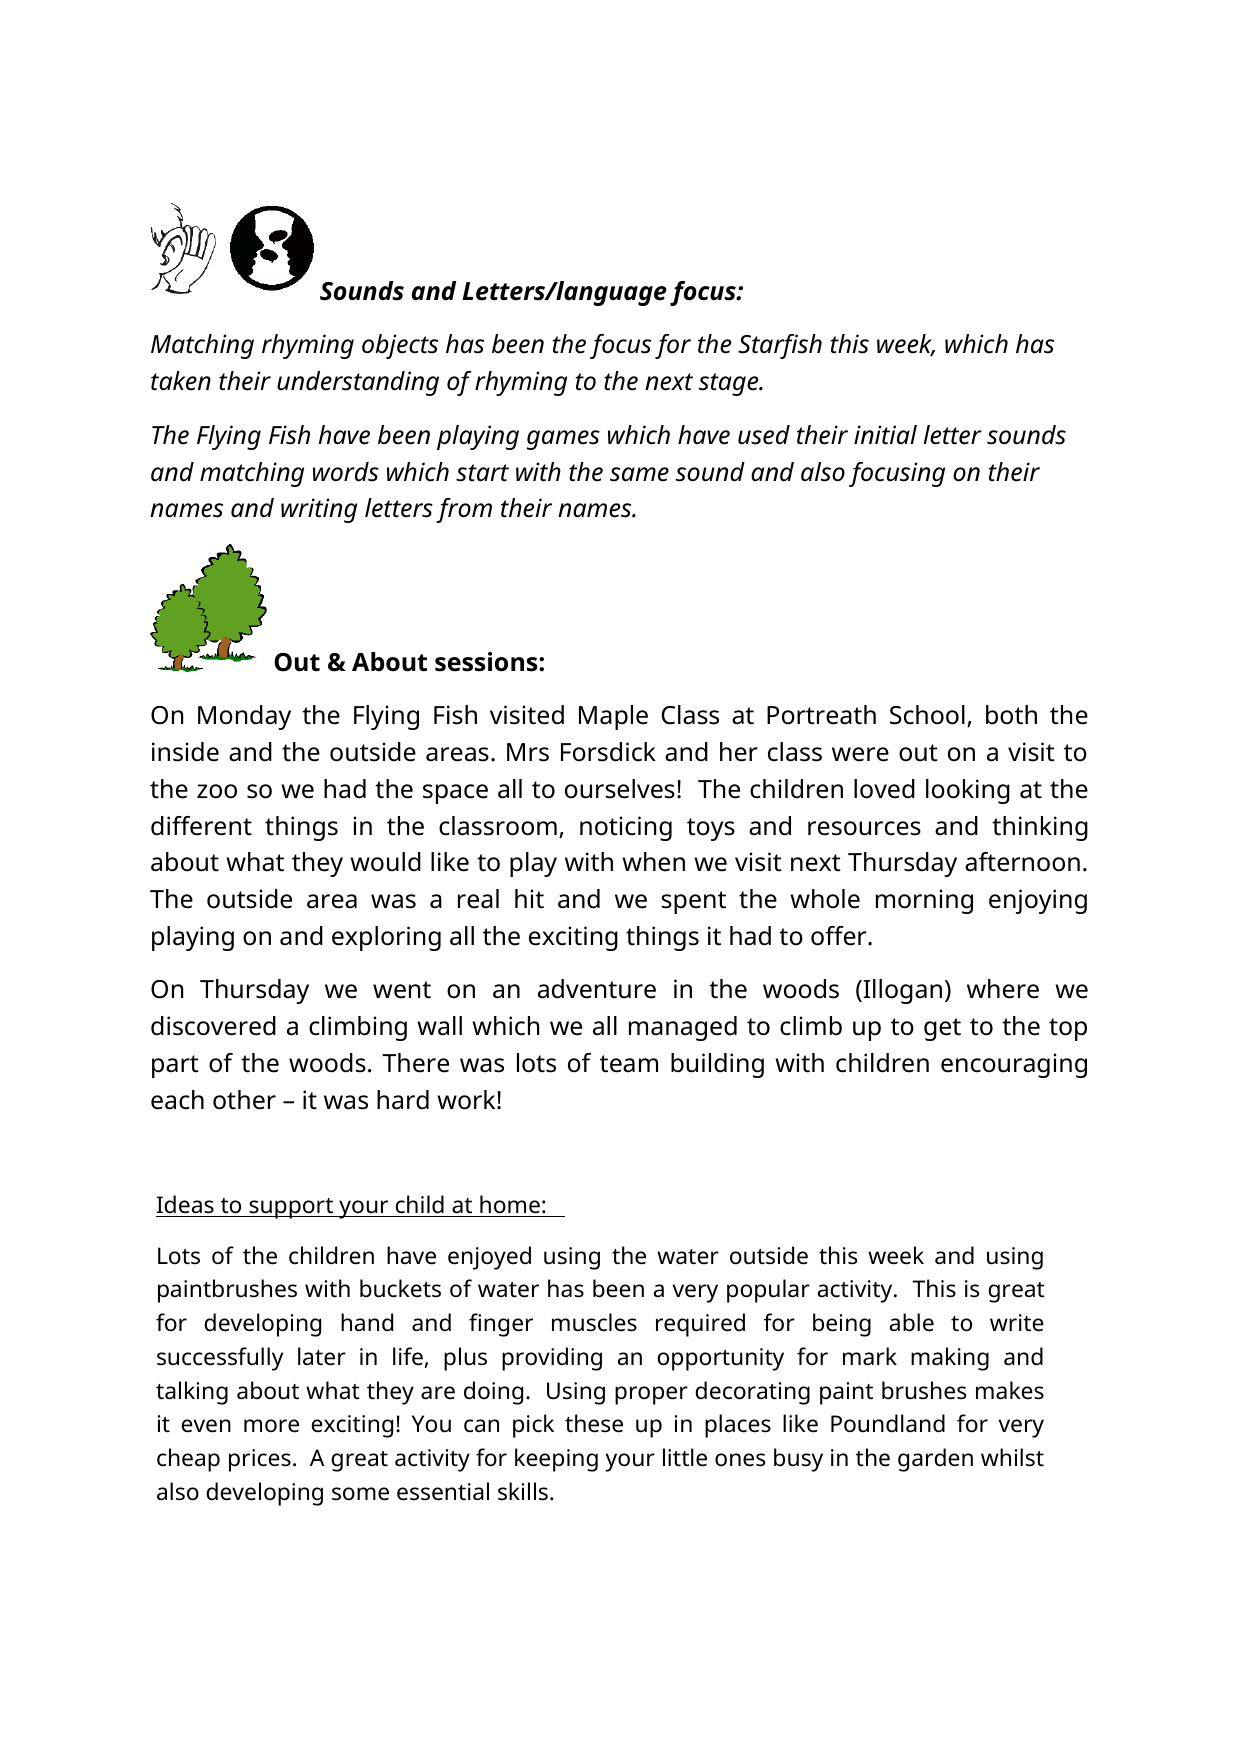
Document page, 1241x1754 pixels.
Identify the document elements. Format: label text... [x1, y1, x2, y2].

table_header Ideas to support your child at home: Lots of the children have enjoyed using the water outside this week and using paintbrushes with buckets of water has been a very popular activity. This is great for developing hand and finger muscles required for being able to write successfully later in life, plus providing an opportunity for mark making and talking about what they are doing. Using proper decorating paint brushes makes it even more exciting! You can pick these up in places like Poundland for very cheap prices. A great activity for keeping your little ones busy in the garden whilst also developing some essential skills. [145, 1189, 1057, 1526]
text Sounds and Letters/language focus: [150, 200, 1090, 308]
text On Thursday we went on an adventure in the woods (Illogan) where we discovered a climbing wall which we all managed to climb up to get to the top part of the woods. There was lots of team building with children encouraging each other – it was hard work! [150, 972, 1090, 1116]
picture [150, 544, 267, 672]
text Out & About sessions: [150, 544, 1090, 678]
picture [150, 202, 216, 294]
text The Flying Fish have been playing games which have used their initial letter sounds and matching words which start with the same sound and also focusing on their names and writing letters from their names. [150, 417, 1090, 525]
picture [222, 200, 319, 299]
text Matching rhyming objects has been the focus for the Starfish this week, which has taken their understanding of rhyming to the next stage. [150, 327, 1090, 398]
text On Monday the Flying Fish visited Maple Class at Portreath School, both the inside and the outside areas. Mrs Forsdick and her class were out on a visit to the zoo so we had the space all to ourselves! The children loved looking at the different things in the classroom, noticing toys and resources and thinking about what they would like to play with when we visit next Thursday afternoon. The outside area was a real hit and we spent the whole morning enjoying playing on and exploring all the exciting things it had to offer. [150, 698, 1090, 953]
